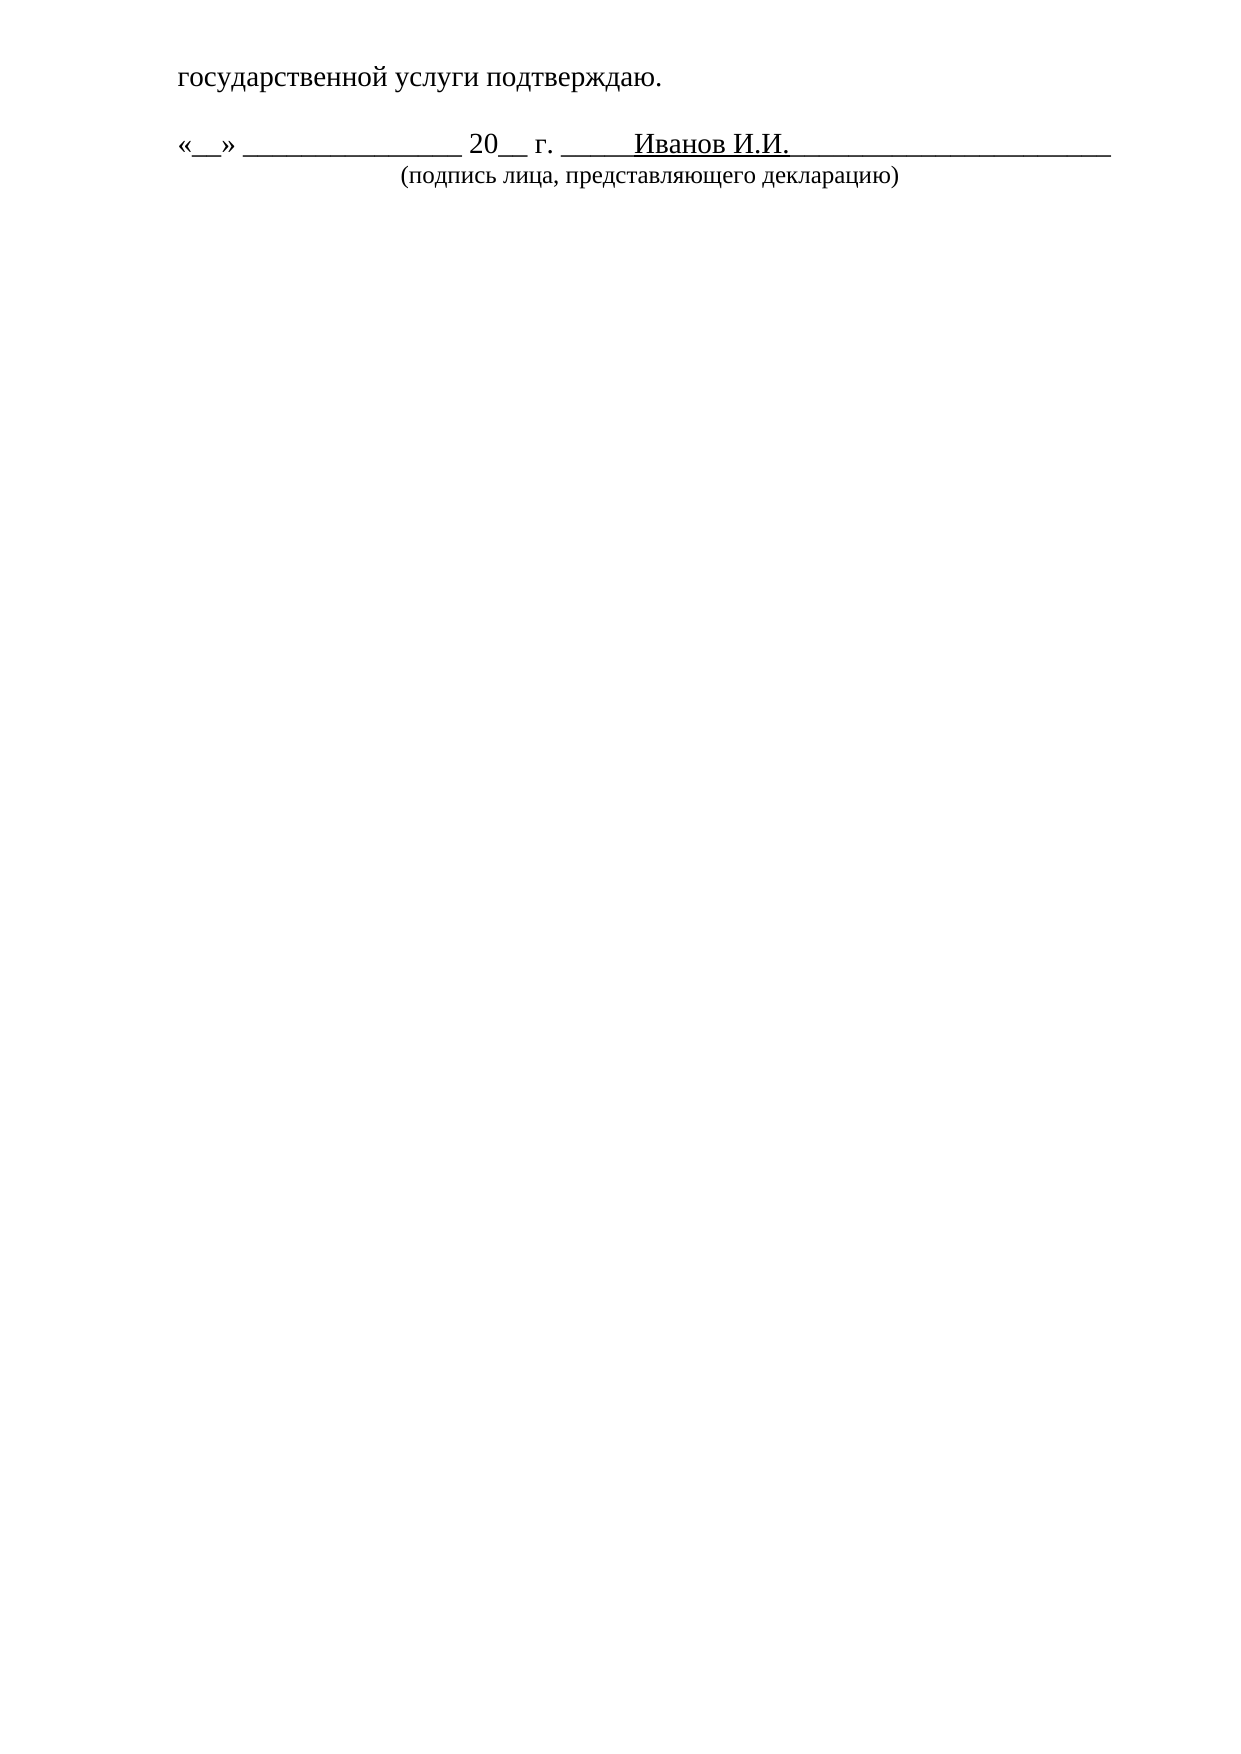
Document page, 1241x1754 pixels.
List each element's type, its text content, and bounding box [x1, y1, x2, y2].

text (подпись лица, представляющего декларацию) [177, 160, 1122, 188]
text государственной услуги подтверждаю. [177, 59, 1122, 93]
text «__» _______________ 20__ г. _____Иванов И.И.______________________ [177, 126, 1122, 160]
